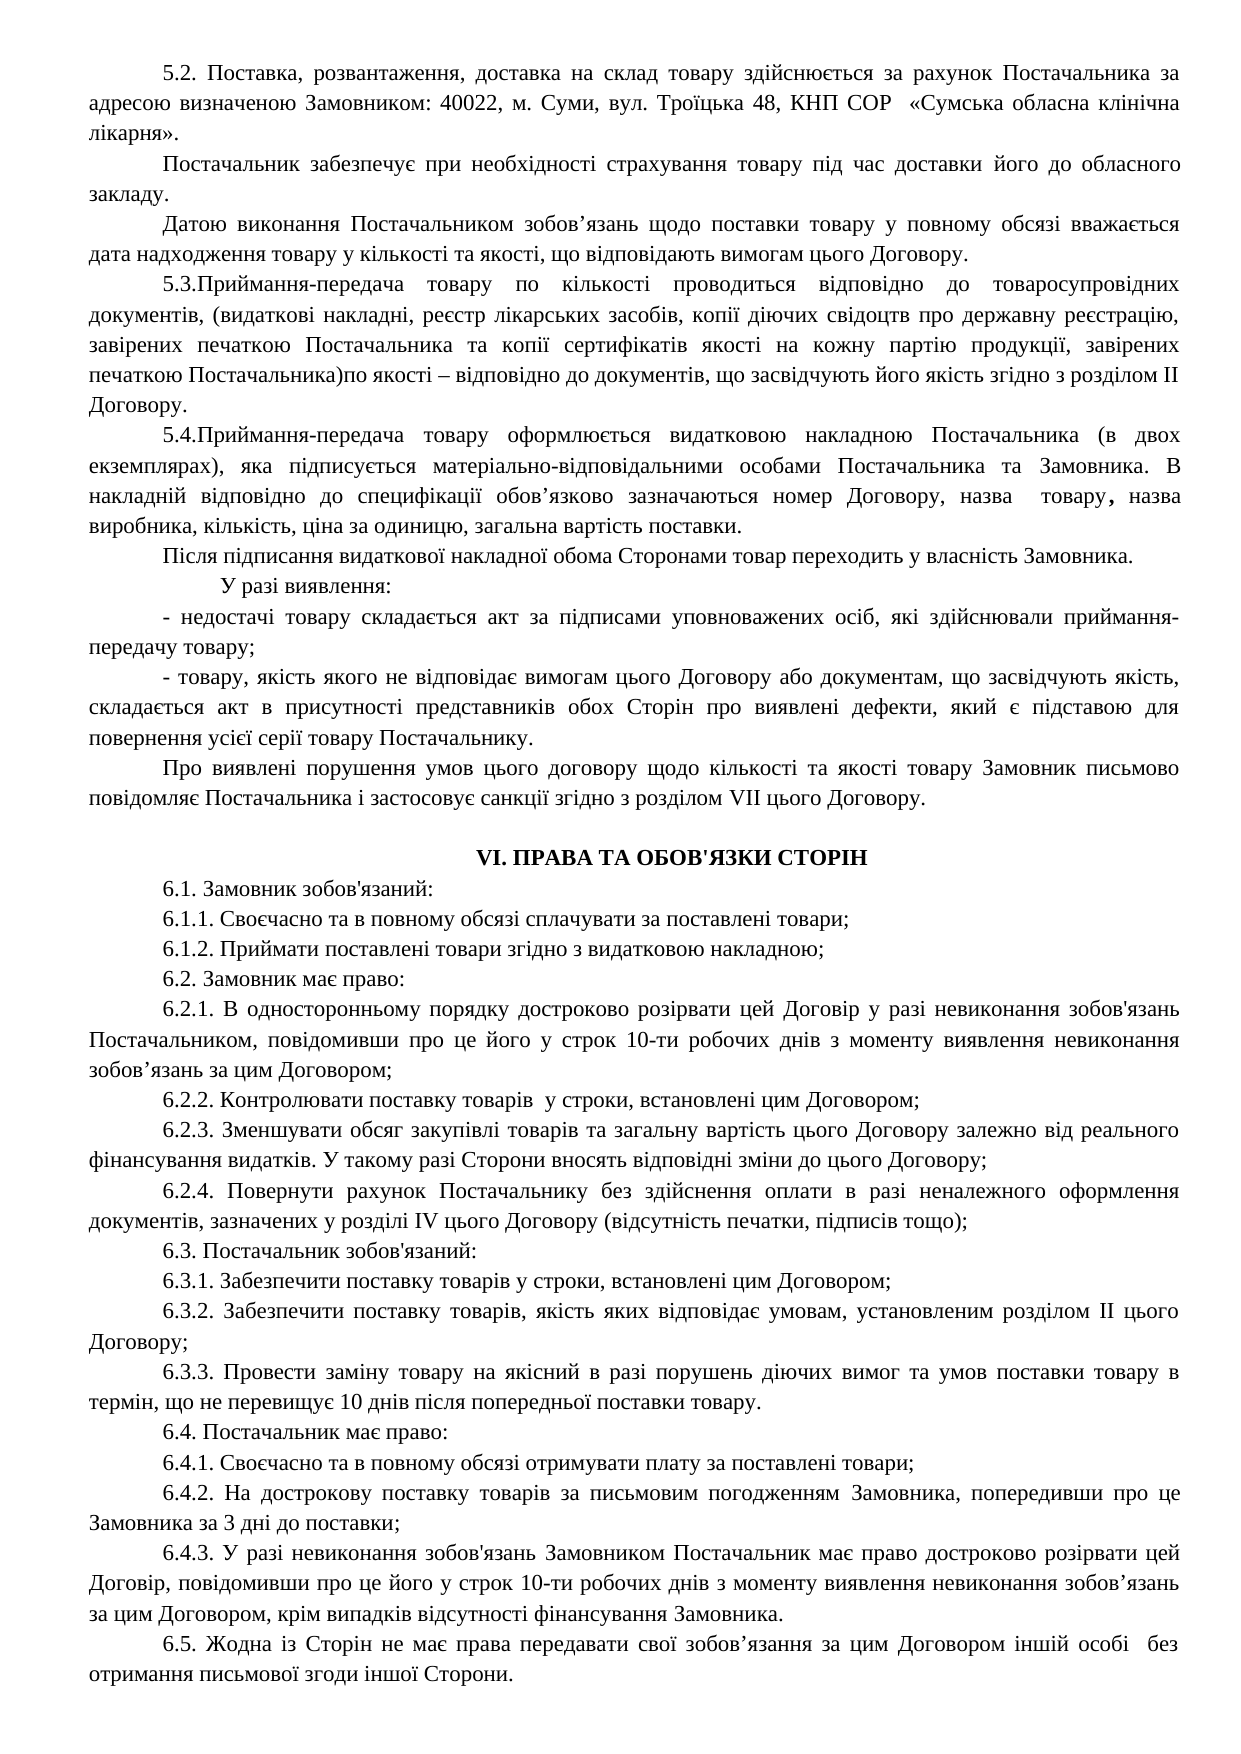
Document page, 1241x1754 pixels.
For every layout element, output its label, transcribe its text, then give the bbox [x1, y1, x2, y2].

text Датою виконання Постачальником зобов’язань щодо поставки товару у повному обсязі вважається дата надходження товару у кількості та якості, що відповідають вимогам цього Договору. [89, 210, 1181, 267]
text 6.1. Замовник зобов'язаний: [89, 875, 1181, 901]
text 6.4.2. На дострокову поставку товарів за письмовим погодженням Замовника, попередивши про це Замовника за 3 дні до поставки; [89, 1479, 1181, 1535]
text 6.2. Замовник має право: [89, 965, 1181, 992]
text 5.4.Приймання-передача товару оформлюється видатковою накладною Постачальника (в двох екземплярах), яка підписується матеріально-відповідальними особами Постачальника та Замовника. В накладній відповідно до специфікації обов’язково зазначаються номер Договору, назва товару, назва виробника, кількість, ціна за одиницю, загальна вартість поставки. [89, 422, 1181, 538]
text Постачальник забезпечує при необхідності страхування товару під час доставки його до обласного закладу. [89, 150, 1181, 206]
text 5.3.Приймання-передача товару по кількості проводиться відповідно до товаросупровідних документів, (видаткові накладні, реєстр лікарських засобів, копії діючих свідоцтв про державну реєстрацію, завірених печаткою Постачальника та копії сертифікатів якості на кожну партію продукції, завірених печаткою Постачальника)по якості – відповідно до документів, що засвідчують його якість згідно з розділом ІІ Договору. [89, 271, 1181, 418]
text 6.3.3. Провести заміну товару на якісний в разі порушень діючих вимог та умов поставки товару в термін, що не перевищує 10 днів після попередньої поставки товару. [89, 1358, 1181, 1414]
text 5.2. Поставка, розвантаження, доставка на склад товару здійснюється за рахунок Постачальника за адресою визначеною Замовником: . Суми, вул. Троїцька 48, КНП СОР «Сумська обласна клінічна лікарня». [89, 59, 1181, 146]
text 6.2.4. Повернути рахунок Постачальнику без здійснення оплати в разі неналежного оформлення документів, зазначених у розділі IV цього Договору (відсутність печатки, підписів тощо); [89, 1177, 1181, 1233]
text - товару, якість якого не відповідає вимогам цього Договору або документам, що засвідчують якість, складається акт в присутності представників обох Сторін про виявлені дефекти, який є підставою для повернення усієї серії товару Постачальнику. [89, 663, 1181, 750]
text 6.1.2. Приймати поставлені товари згідно з видатковою накладною; [89, 935, 1181, 961]
text 6.4.3. У разі невиконання зобов'язань Замовником Постачальник має право достроково розірвати цей Договір, повідомивши про це його у строк 10-ти робочих днів з моменту виявлення невиконання зобов’язань за цим Договором, крім випадків відсутності фінансування Замовника. [89, 1539, 1181, 1626]
text VI. ПРАВА ТА ОБОВ'ЯЗКИ СТОРІН [89, 844, 1181, 871]
text 6.5. Жодна із Сторін не має права передавати свої зобов’язання за цим Договором іншій особі без отримання письмової згоди іншої Сторони. [89, 1630, 1181, 1686]
text 6.2.2. Контролювати поставку товарів у строки, встановлені цим Договором; [89, 1086, 1181, 1112]
text 6.4.1. Своєчасно та в повному обсязі отримувати плату за поставлені товари; [89, 1449, 1181, 1475]
text У разі виявлення: [89, 573, 1181, 599]
text - недостачі товару складається акт за підписами уповноважених осіб, які здійснювали приймання-передачу товару; [89, 603, 1181, 659]
text 6.3.1. Забезпечити поставку товарів у строки, встановлені цим Договором; [89, 1267, 1181, 1294]
text 6.3. Постачальник зобов'язаний: [89, 1237, 1181, 1263]
text 6.4. Постачальник має право: [89, 1418, 1181, 1445]
text 6.2.1. В односторонньому порядку достроково розірвати цей Договір у разі невиконання зобов'язань Постачальником, повідомивши про це його у строк 10-ти робочих днів з моменту виявлення невиконання зобов’язань за цим Договором; [89, 996, 1181, 1082]
text 6.2.3. Зменшувати обсяг закупівлі товарів та загальну вартість цього Договору залежно від реального фінансування видатків. У такому разі Сторони вносять відповідні зміни до цього Договору; [89, 1116, 1181, 1173]
text Після підписання видаткової накладної обома Сторонами товар переходить у власність Замовника. [89, 542, 1181, 569]
text 6.1.1. Своєчасно та в повному обсязі сплачувати за поставлені товари; [89, 905, 1181, 931]
text Про виявлені порушення умов цього договору щодо кількості та якості товару Замовник письмово повідомляє Постачальника і застосовує санкції згідно з розділом VII цього Договору. [89, 754, 1181, 810]
text 6.3.2. Забезпечити поставку товарів, якість яких відповідає умовам, установленим розділом II цього Договору; [89, 1298, 1181, 1354]
